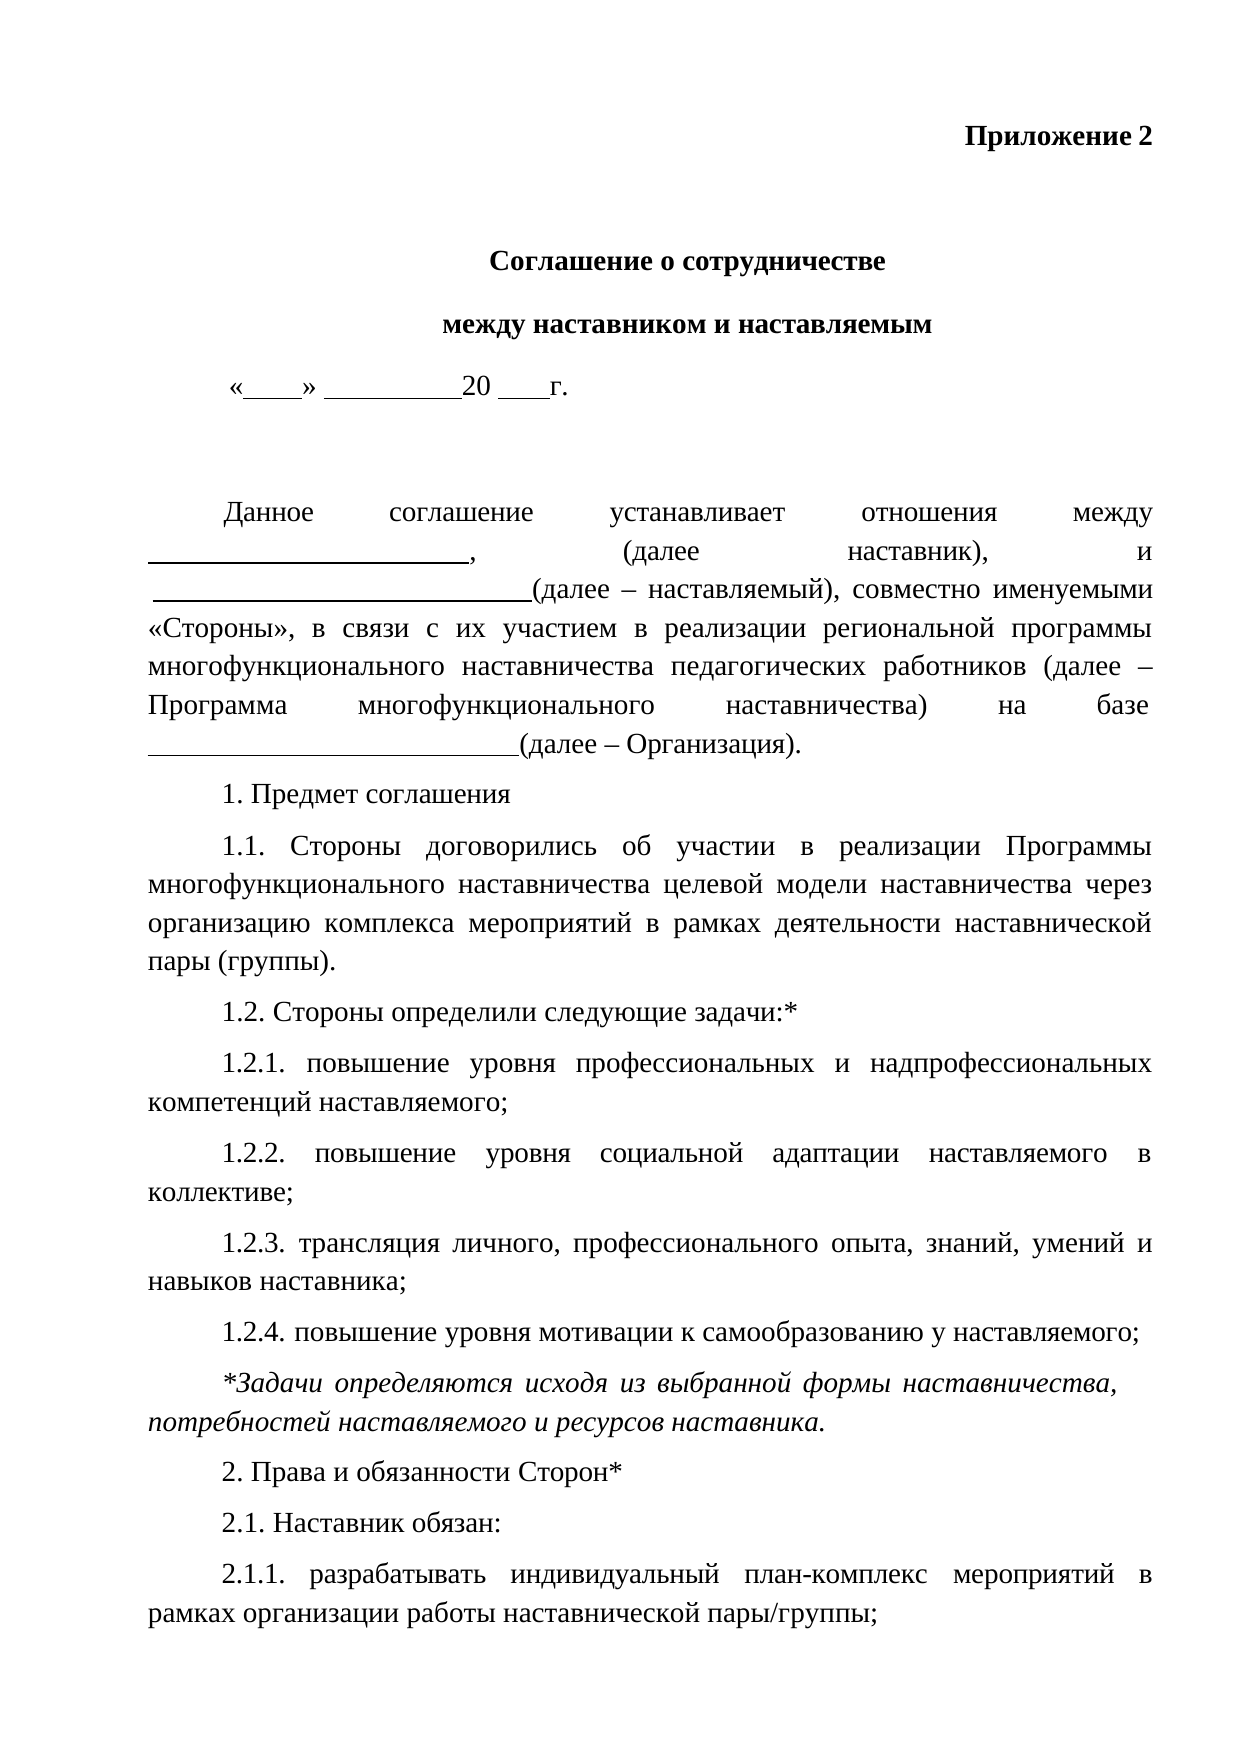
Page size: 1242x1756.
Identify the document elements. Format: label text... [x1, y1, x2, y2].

list разрабатывать индивидуальный план-комплекс мероприятий в рамках организации работы наставнической пары/группы; [148, 1557, 1153, 1629]
text Соглашение о сотрудничестве [180, 243, 1194, 277]
text между наставником и наставляемым [180, 306, 1194, 340]
text (далее – Организация). [148, 726, 1242, 759]
list Предмет соглашения [221, 777, 1242, 810]
text , (далее наставник), и [106, 533, 1153, 566]
text Приложение 2 [106, 118, 1153, 151]
list повышение уровня мотивации к самообразованию у наставляемого; [221, 1314, 1242, 1348]
list Наставник обязан: [221, 1505, 1242, 1539]
text « » 20 г. [229, 368, 1242, 402]
list трансляция личного, профессионального опыта, знаний, умений и навыков наставника; [148, 1225, 1152, 1297]
text Данное соглашение устанавливает отношения между [106, 494, 1153, 528]
list повышение уровня социальной адаптации наставляемого в коллективе; [148, 1135, 1152, 1207]
text «Стороны», в связи с их участием в реализации региональной программы многофункционального наставничества педагогических работников (далее – Программа многофункционального наставничества) на базе [148, 610, 1153, 721]
list Права и обязанности Сторон* [221, 1454, 1242, 1488]
text *Задачи определяются исходя из выбранной формы наставничества, потребностей наставляемого и ресурсов наставника. [148, 1365, 1242, 1437]
list Стороны определили следующие задачи:* [221, 994, 1242, 1028]
list повышение уровня профессиональных и надпрофессиональных компетенций наставляемого; [148, 1046, 1152, 1118]
text (далее – наставляемый), совместно именуемыми [106, 571, 1153, 605]
list Стороны договорились об участии в реализации Программы многофункционального наставничества целевой модели наставничества через организацию комплекса мероприятий в рамках деятельности наставнической пары (группы). [148, 828, 1153, 977]
